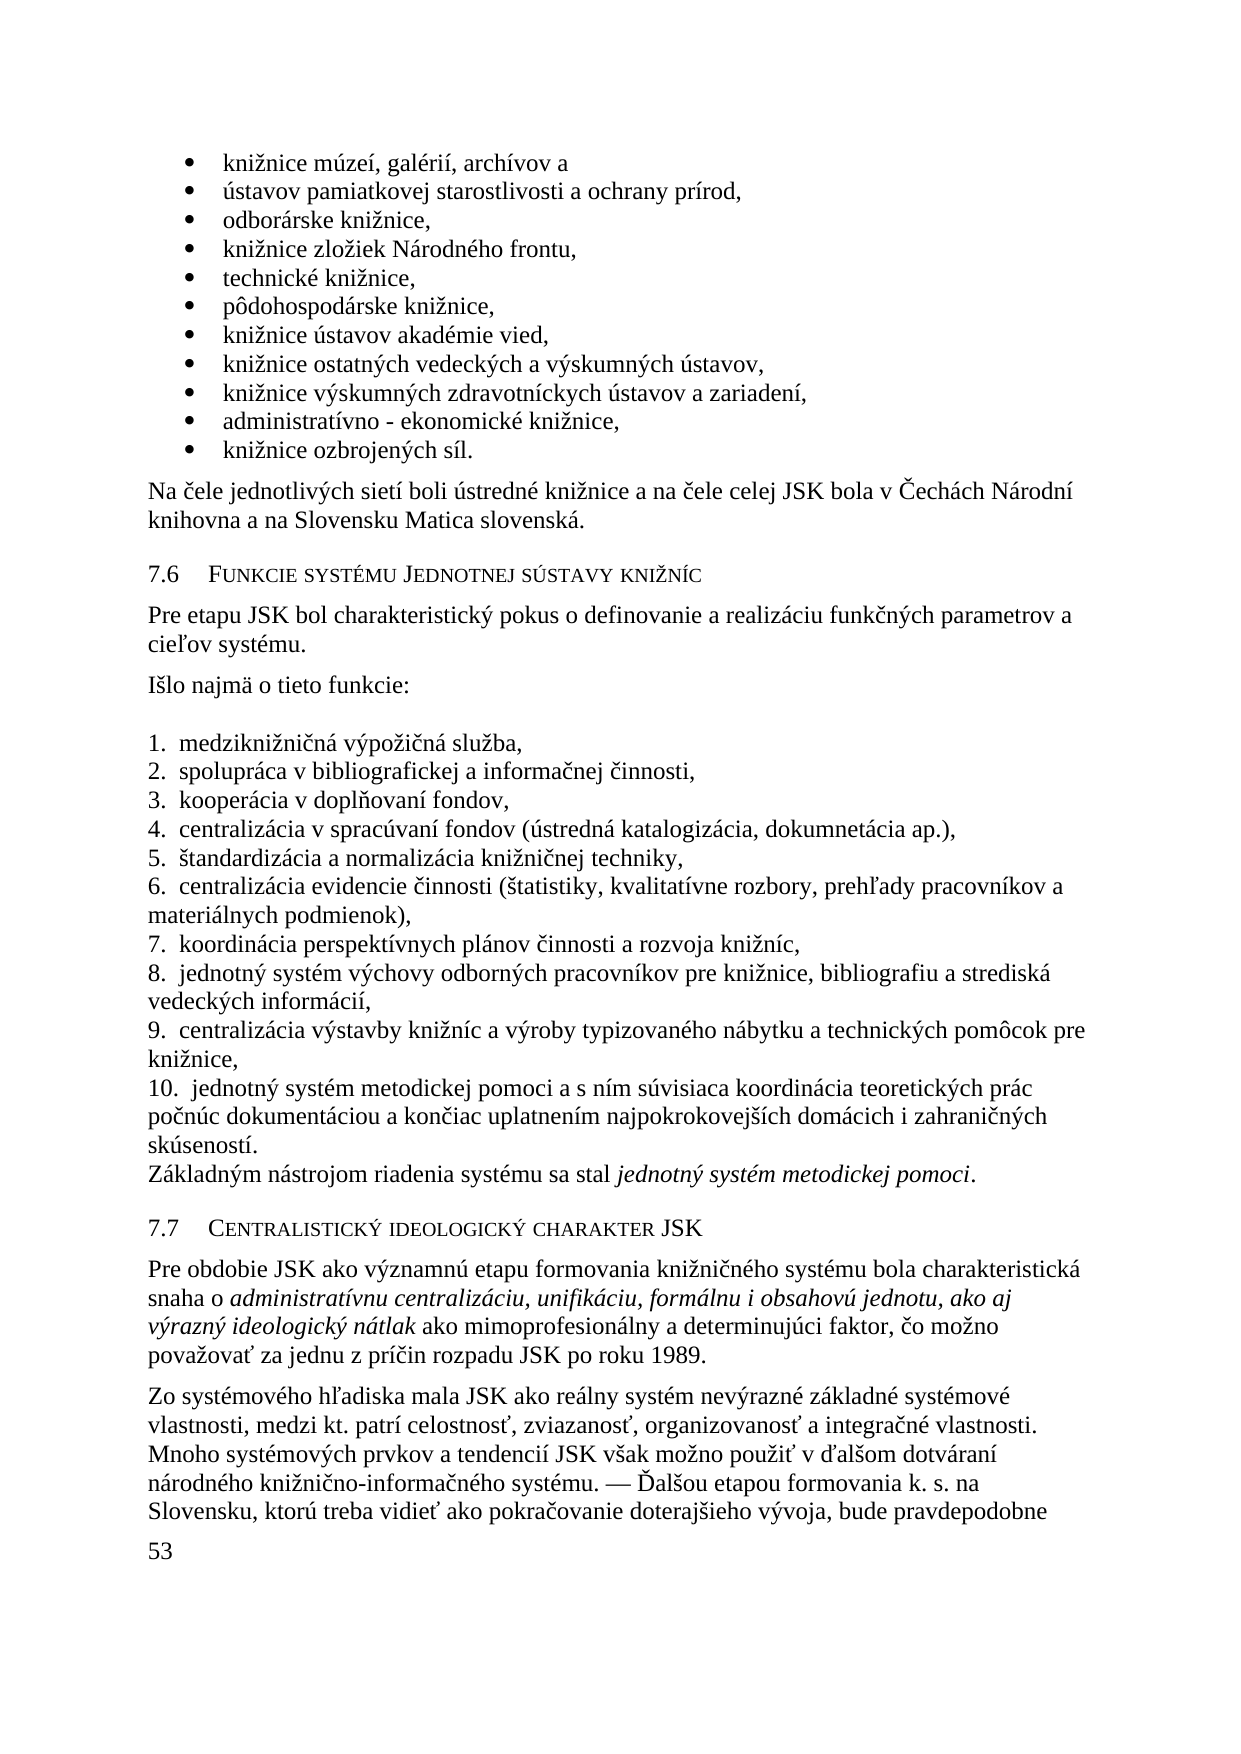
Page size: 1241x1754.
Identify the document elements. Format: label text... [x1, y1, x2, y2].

list knižnice ozbrojených síl. [185, 435, 1093, 464]
text 6. centralizácia evidencie činnosti (štatistiky, kvalitatívne rozbory, prehľady pracovníkov a materiálnych podmienok), [148, 871, 1093, 929]
list odborárske knižnice, [185, 205, 1093, 234]
text 4. centralizácia v spracúvaní fondov (ústredná katalogizácia, dokumnetácia ap.), [148, 814, 1093, 843]
subtitle Centralistický ideologický charakter JSK [148, 1213, 1093, 1241]
text Išlo najmä o tieto funkcie: [148, 670, 1093, 699]
text 5. štandardizácia a normalizácia knižničnej techniky, [148, 843, 1093, 871]
text Základným nástrojom riadenia systému sa stal jednotný systém metodickej pomoci. [148, 1159, 1093, 1188]
text 10. jednotný systém metodickej pomoci a s ním súvisiaca koordinácia teoretických prác počnúc dokumentáciou a končiac uplatnením najpokrokovejších domácich i zahraničných skúseností. [148, 1073, 1093, 1159]
list administratívno - ekonomické knižnice, [185, 406, 1093, 435]
list knižnice zložiek Národného frontu, [185, 234, 1093, 263]
list knižnice múzeí, galérií, archívov a [185, 148, 1093, 176]
text 1. medziknižničná výpožičná služba, [148, 728, 1093, 756]
list knižnice ostatných vedeckých a výskumných ústavov, [185, 349, 1093, 378]
subtitle Funkcie systému Jednotnej sústavy knižníc [148, 559, 1093, 588]
list ústavov pamiatkovej starostlivosti a ochrany prírod, [185, 176, 1093, 205]
text 9. centralizácia výstavby knižníc a výroby typizovaného nábytku a technických pomôcok pre knižnice, [148, 1015, 1093, 1073]
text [148, 1381, 1093, 1525]
list technické knižnice, [185, 263, 1093, 291]
text Pre etapu JSK bol charakteristický pokus o definovanie a realizáciu funkčných parametrov a cieľov systému. [148, 600, 1093, 658]
text 7. koordinácia perspektívnych plánov činnosti a rozvoja knižníc, [148, 929, 1093, 958]
text 8. jednotný systém výchovy odborných pracovníkov pre knižnice, bibliografiu a strediská vedeckých informácií, [148, 958, 1093, 1015]
text 3. kooperácia v doplňovaní fondov, [148, 785, 1093, 814]
text Na čele jednotlivých sietí boli ústredné knižnice a na čele celej JSK bola v Čechách Národní knihovna a na Slovensku Matica slovenská. [148, 476, 1093, 534]
list knižnice ústavov akadémie vied, [185, 320, 1093, 349]
list knižnice výskumných zdravotníckych ústavov a zariadení, [185, 378, 1093, 406]
text Pre obdobie JSK ako významnú etapu formovania knižničného systému bola charakteristická snaha o administratívnu centralizáciu, unifikáciu, formálnu i obsahovú jednotu, ako aj výrazný ideologický nátlak ako mimoprofesionálny a determinujúci faktor, čo možno považovať za jednu z príčin rozpadu JSK po roku 1989. [148, 1254, 1093, 1369]
list pôdohospodárske knižnice, [185, 291, 1093, 320]
text 2. spolupráca v bibliografickej a informačnej činnosti, [148, 756, 1093, 785]
